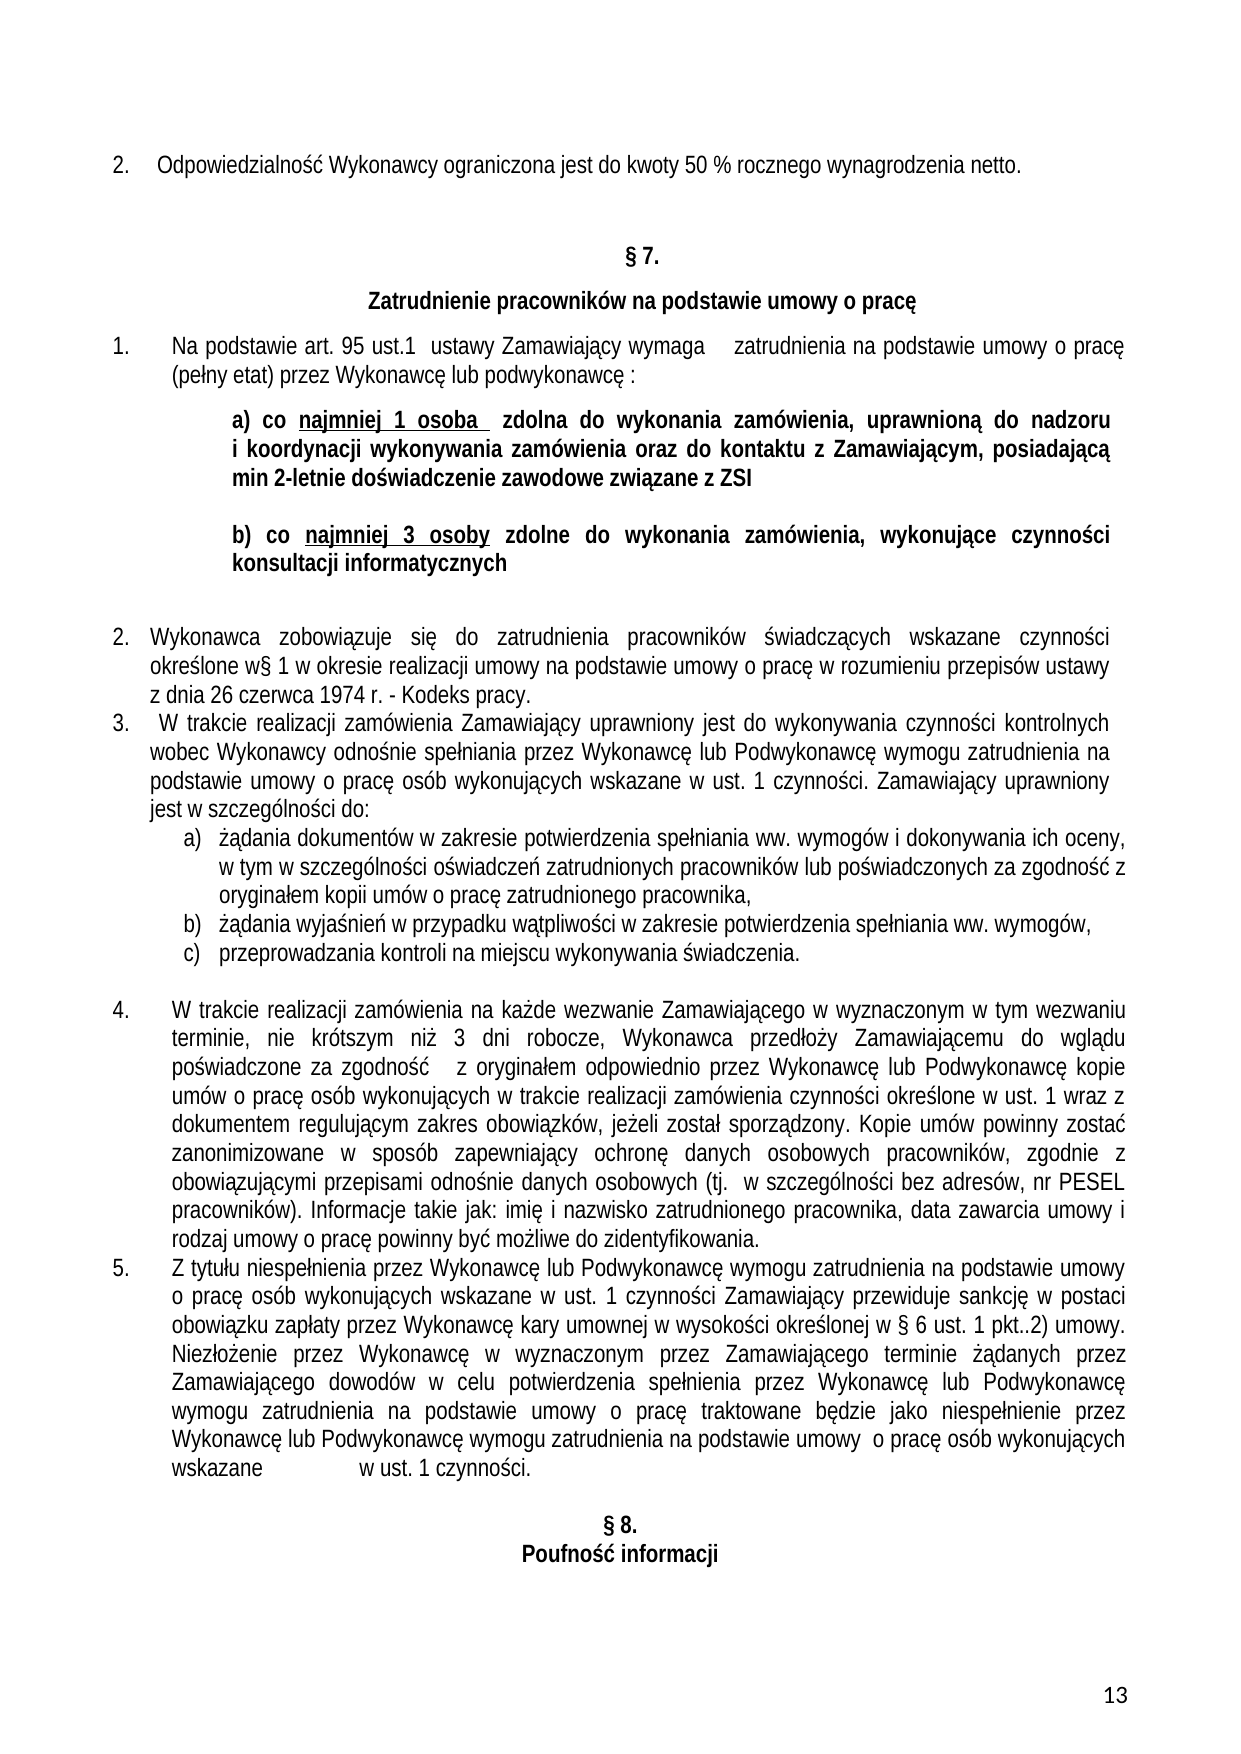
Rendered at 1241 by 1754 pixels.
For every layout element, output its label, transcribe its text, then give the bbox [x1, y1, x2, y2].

list Z tytułu niespełnienia przez Wykonawcę lub Podwykonawcę wymogu zatrudnienia na podstawie umowy o pracę osób wykonujących wskazane w ust. 1 czynności Zamawiający przewiduje sankcję w postaci obowiązku zapłaty przez Wykonawcę kary umownej w wysokości określonej w § 6 ust. 1 pkt..2) umowy. Niezłożenie przez Wykonawcę w wyznaczonym przez Zamawiającego terminie żądanych przez Zamawiającego dowodów w celu potwierdzenia spełnienia przez Wykonawcę lub Podwykonawcę wymogu zatrudnienia na podstawie umowy o pracę traktowane będzie jako niespełnienie przez Wykonawcę lub Podwykonawcę wymogu zatrudnienia na podstawie umowy o pracę osób wykonujących wskazane w ust. 1 czynności. [112, 1253, 1128, 1482]
list Zatrudnienie pracowników na podstawie umowy o pracę [157, 286, 1128, 314]
list Na podstawie art. 95 ust.1 ustawy Zamawiający wymaga zatrudnienia na podstawie umowy o pracę (pełny etat) przez Wykonawcę lub podwykonawcę : [112, 331, 1128, 388]
list Wykonawca zobowiązuje się do zatrudnienia pracowników świadczących wskazane czynności określone w§ 1 w okresie realizacji umowy na podstawie umowy o pracę w rozumieniu przepisów ustawy z dnia 26 czerwca 1974 r. - Kodeks pracy. [112, 622, 1111, 708]
list żądania wyjaśnień w przypadku wątpliwości w zakresie potwierdzenia spełniania ww. wymogów, [183, 909, 1128, 937]
list W trakcie realizacji zamówienia Zamawiający uprawniony jest do wykonywania czynności kontrolnych wobec Wykonawcy odnośnie spełniania przez Wykonawcę lub Podwykonawcę wymogu zatrudnienia na podstawie umowy o pracę osób wykonujących wskazane w ust. 1 czynności. Zamawiający uprawniony jest w szczególności do: [112, 708, 1111, 823]
text b) co najmniej 3 osoby zdolne do wykonania zamówienia, wykonujące czynności konsultacji informatycznych [232, 520, 1111, 577]
text a) co najmniej 1 osoba zdolna do wykonania zamówienia, uprawnioną do nadzoru i koordynacji wykonywania zamówienia oraz do kontaktu z Zamawiającym, posiadającą min 2-letnie doświadczenie zawodowe związane z ZSI [232, 405, 1111, 491]
list W trakcie realizacji zamówienia na każde wezwanie Zamawiającego w wyznaczonym w tym wezwaniu terminie, nie krótszym niż 3 dni robocze, Wykonawca przedłoży Zamawiającemu do wglądu poświadczone za zgodność z oryginałem odpowiednio przez Wykonawcę lub Podwykonawcę kopie umów o pracę osób wykonujących w trakcie realizacji zamówienia czynności określone w ust. 1 wraz z dokumentem regulującym zakres obowiązków, jeżeli został sporządzony. Kopie umów powinny zostać zanonimizowane w sposób zapewniający ochronę danych osobowych pracowników, zgodnie z obowiązującymi przepisami odnośnie danych osobowych (tj. w szczególności bez adresów, nr PESEL pracowników). Informacje takie jak: imię i nazwisko zatrudnionego pracownika, data zawarcia umowy i rodzaj umowy o pracę powinny być możliwe do zidentyfikowania. [112, 995, 1128, 1253]
list § 7. [157, 241, 1128, 269]
list Odpowiedzialność Wykonawcy ograniczona jest do kwoty 50 % rocznego wynagrodzenia netto. [112, 150, 1128, 179]
list przeprowadzania kontroli na miejscu wykonywania świadczenia. [183, 937, 1128, 966]
list żądania dokumentów w zakresie potwierdzenia spełniania ww. wymogów i dokonywania ich oceny, w tym w szczególności oświadczeń zatrudnionych pracowników lub poświadczonych za zgodność z oryginałem kopii umów o pracę zatrudnionego pracownika, [183, 823, 1128, 909]
text § 8. [112, 1510, 1128, 1539]
text Poufność informacji [112, 1539, 1128, 1568]
